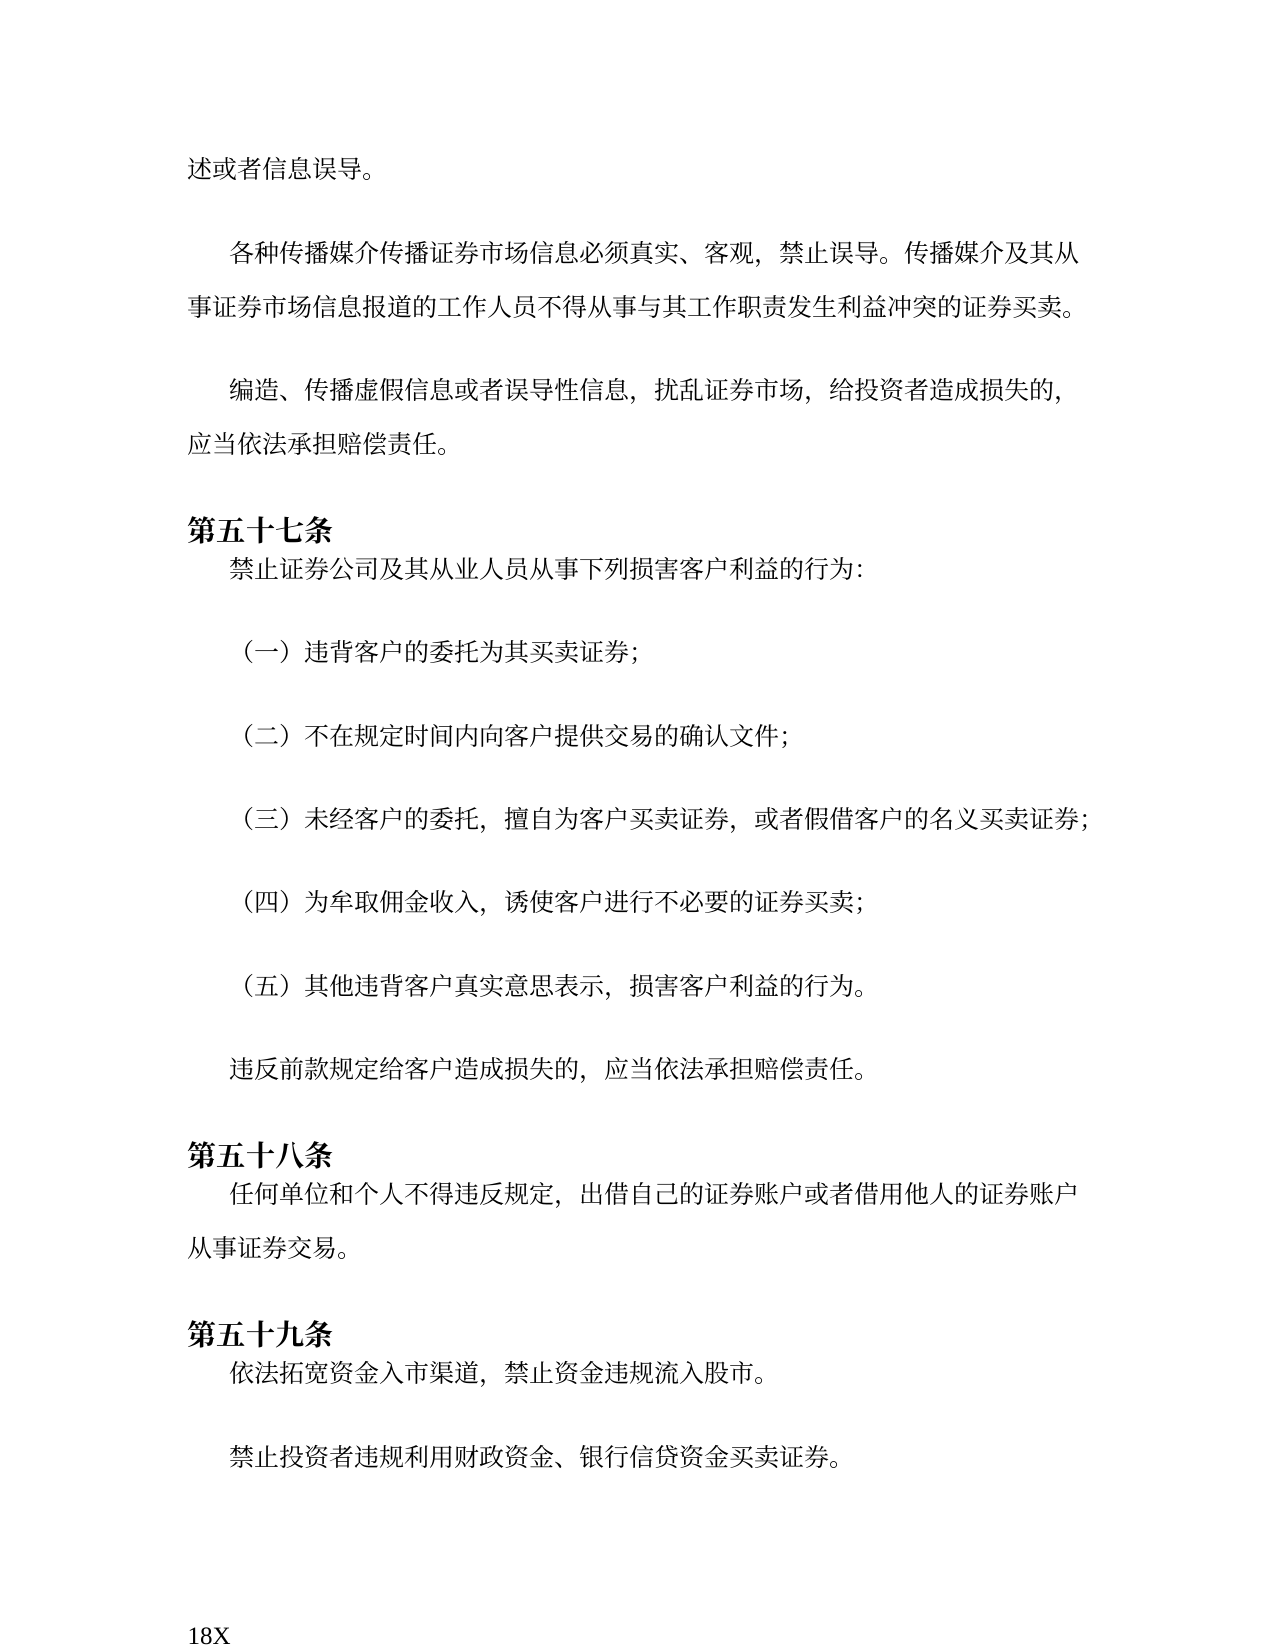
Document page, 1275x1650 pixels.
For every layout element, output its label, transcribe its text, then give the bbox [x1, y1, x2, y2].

text （四）为牟取佣金收入，诱使客户进行不必要的证券买卖； [187, 883, 1087, 919]
text 依法拓宽资金入市渠道，禁止资金违规流入股市。 [187, 1354, 1087, 1390]
text 各种传播媒介传播证券市场信息必须真实、客观，禁止误导。传播媒介及其从事证券市场信息报道的工作人员不得从事与其工作职责发生利益冲突的证券买卖。 [187, 233, 1087, 323]
text （三）未经客户的委托，擅自为客户买卖证券，或者假借客户的名义买卖证券； [187, 799, 1087, 836]
text 编造、传播虚假信息或者误导性信息，扰乱证券市场，给投资者造成损失的，应当依法承担赔偿责任。 [187, 371, 1087, 460]
text 禁止投资者违规利用财政资金、银行信贷资金买卖证券。 [187, 1437, 1087, 1473]
text 任何单位和个人不得违反规定，出借自己的证券账户或者借用他人的证券账户从事证券交易。 [187, 1175, 1087, 1264]
text （一）违背客户的委托为其买卖证券； [187, 633, 1087, 669]
text （五）其他违背客户真实意思表示，损害客户利益的行为。 [187, 966, 1087, 1002]
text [187, 150, 1087, 186]
text （二）不在规定时间内向客户提供交易的确认文件； [187, 716, 1087, 752]
text 禁止证券公司及其从业人员从事下列损害客户利益的行为： [187, 549, 1087, 586]
text 违反前款规定给客户造成损失的，应当依法承担赔偿责任。 [187, 1049, 1087, 1086]
